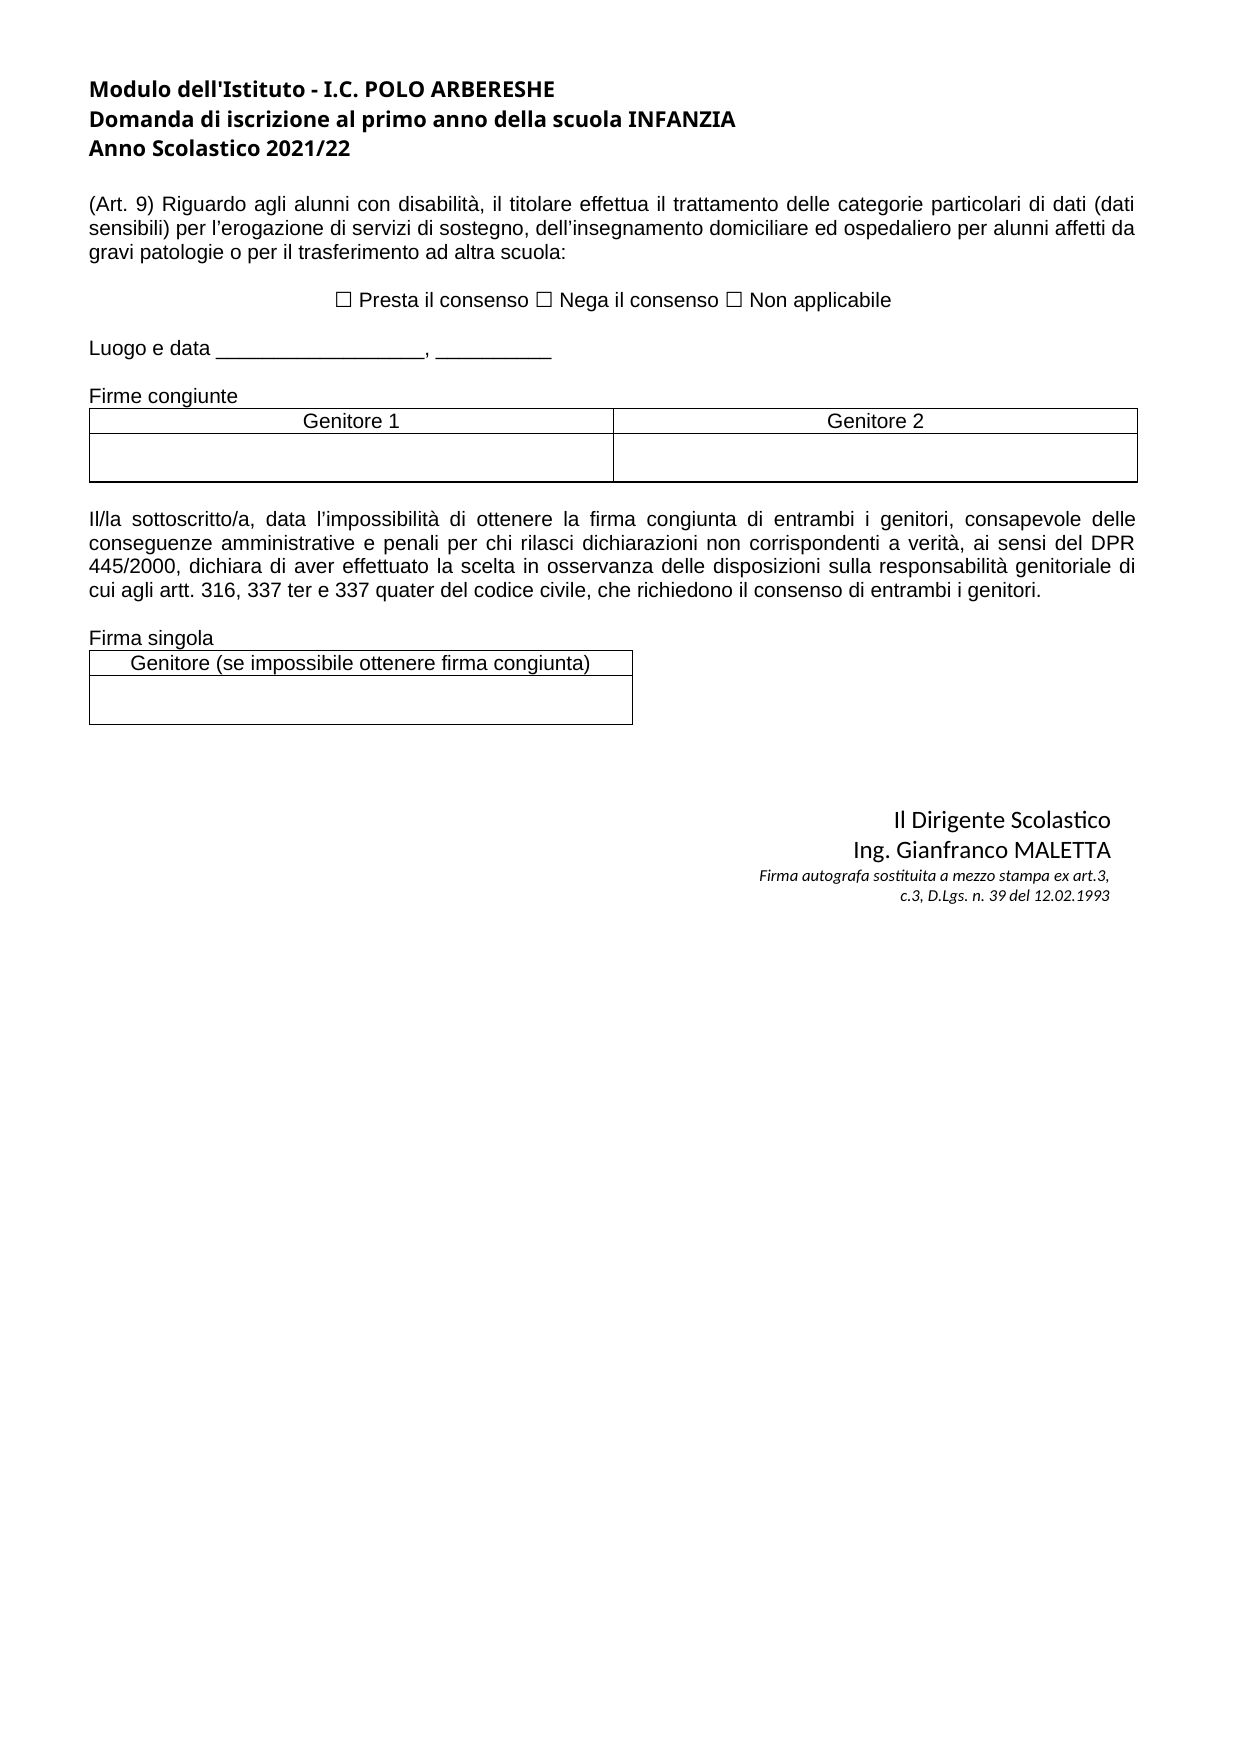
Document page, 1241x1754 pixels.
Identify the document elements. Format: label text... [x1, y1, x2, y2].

text ☐ Presta il consenso ☐ Nega il consenso ☐ Non applicabile [89, 288, 1137, 312]
table_cell [90, 676, 632, 724]
table_header Genitore 2 [614, 409, 1137, 432]
table_header Genitore 1 [90, 409, 613, 432]
text Firma singola [89, 626, 1137, 650]
table_header Il Dirigente Scolastico Ing. Gianfranco MALETTA Firma autografa sostituita a mezzo stampa ex art.3, c.3, D.Lgs. n. 39 del 12.02.1993 [745, 804, 1122, 947]
text (Art. 9) Riguardo agli alunni con disabilità, il titolare effettua il trattamento delle categorie particolari di dati (dati sensibili) per l’erogazione di servizi di sostegno, dell’insegnamento domiciliare ed ospedaliero per alunni affetti da gravi patologie o per il trasferimento ad altra scuola: [89, 192, 1137, 264]
table_header Genitore (se impossibile ottenere firma congiunta) [90, 651, 632, 675]
text Luogo e data __________________, __________ [89, 336, 1137, 359]
table_cell [614, 434, 1137, 481]
text Il/la sottoscritto/a, data l’impossibilità di ottenere la firma congiunta di entrambi i genitori, consapevole delle conseguenze amministrative e penali per chi rilasci dichiarazioni non corrispondenti a verità, ai sensi del DPR 445/2000, dichiara di aver effettuato la scelta in osservanza delle disposizioni sulla responsabilità genitoriale di cui agli artt. 316, 337 ter e 337 quater del codice civile, che richiedono il consenso di entrambi i genitori. [89, 506, 1137, 602]
text Firme congiunte [89, 383, 1137, 407]
table_cell [90, 434, 613, 481]
